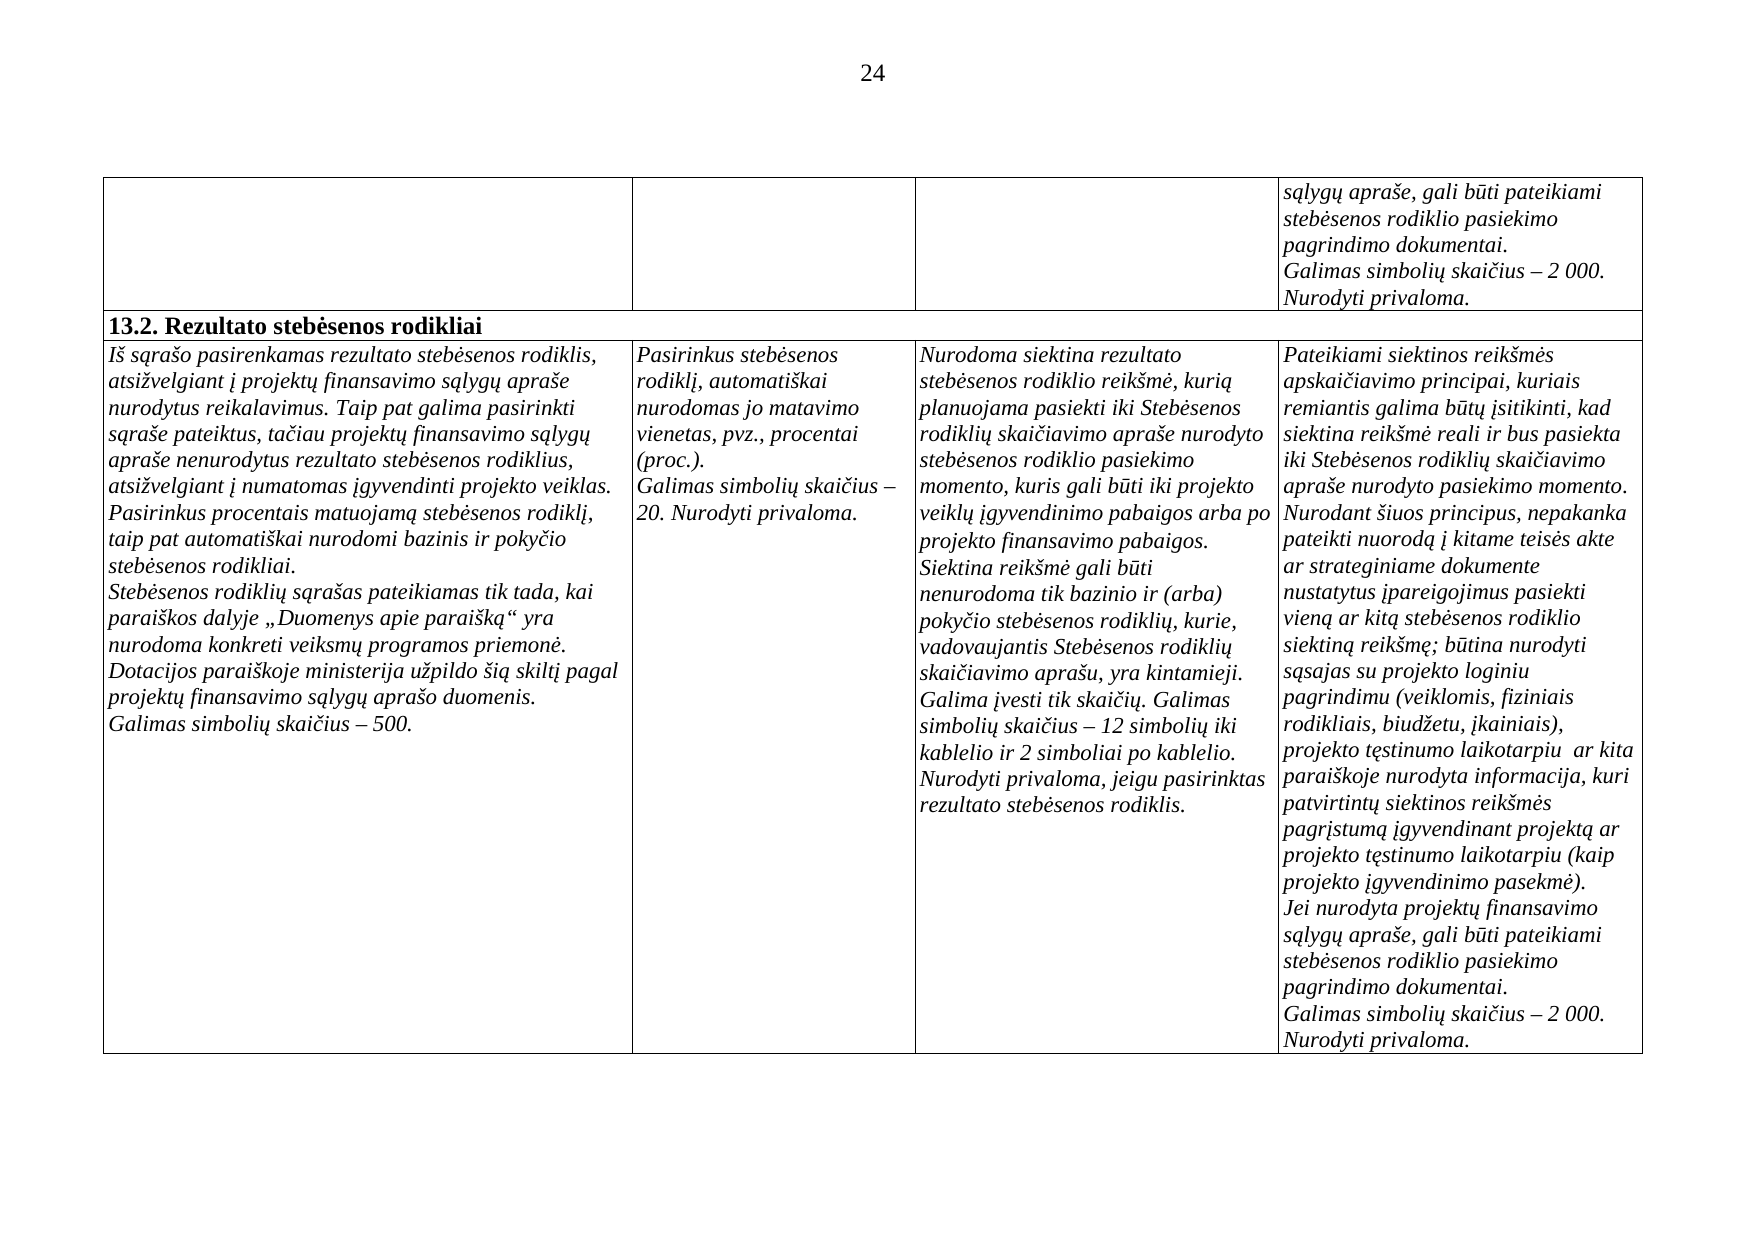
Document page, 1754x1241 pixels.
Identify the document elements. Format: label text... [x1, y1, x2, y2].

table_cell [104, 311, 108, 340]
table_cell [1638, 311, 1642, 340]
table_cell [633, 178, 915, 310]
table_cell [104, 178, 632, 310]
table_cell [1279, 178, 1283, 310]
table_cell Nurodoma siektina rezultato stebėsenos rodiklio reikšmė, kurią planuojama pasiekti iki Stebėsenos rodiklių skaičiavimo apraše nurodyto stebėsenos rodiklio pasiekimo momento, kuris gali būti iki projekto veiklų įgyvendinimo pabaigos arba po projekto finansavimo pabaigos. Siektina reikšmė gali būti nenurodoma tik bazinio ir (arba) pokyčio stebėsenos rodiklių, kurie, vadovaujantis Stebėsenos rodiklių skaičiavimo aprašu, yra kintamieji. Galima įvesti tik skaičių. Galimas simbolių skaičius – 12 simbolių iki kablelio ir 2 simboliai po kablelio. Nurodyti privaloma, jeigu pasirinktas rezultato stebėsenos rodiklis. [916, 341, 1278, 1052]
table_cell Pasirinkus stebėsenos rodiklį, automatiškai nurodomas jo matavimo vienetas, pvz., procentai (proc.). Galimas simbolių skaičius – 20. Nurodyti privaloma. [633, 341, 915, 1052]
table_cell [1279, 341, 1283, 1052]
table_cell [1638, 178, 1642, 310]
table_cell Iš sąrašo pasirenkamas rezultato stebėsenos rodiklis, atsižvelgiant į projektų finansavimo sąlygų apraše nurodytus reikalavimus. Taip pat galima pasirinkti sąraše pateiktus, tačiau projektų finansavimo sąlygų apraše nenurodytus rezultato stebėsenos rodiklius, atsižvelgiant į numatomas įgyvendinti projekto veiklas. Pasirinkus procentais matuojamą stebėsenos rodiklį, taip pat automatiškai nurodomi bazinis ir pokyčio stebėsenos rodikliai. Stebėsenos rodiklių sąrašas pateikiamas tik tada, kai paraiškos dalyje „Duomenys apie paraišką“ yra nurodoma konkreti veiksmų programos priemonė. Dotacijos paraiškoje ministerija užpildo šią skiltį pagal projektų finansavimo sąlygų aprašo duomenis. Galimas simbolių skaičius – 500. [104, 341, 632, 1052]
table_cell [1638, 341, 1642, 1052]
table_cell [916, 178, 1278, 310]
